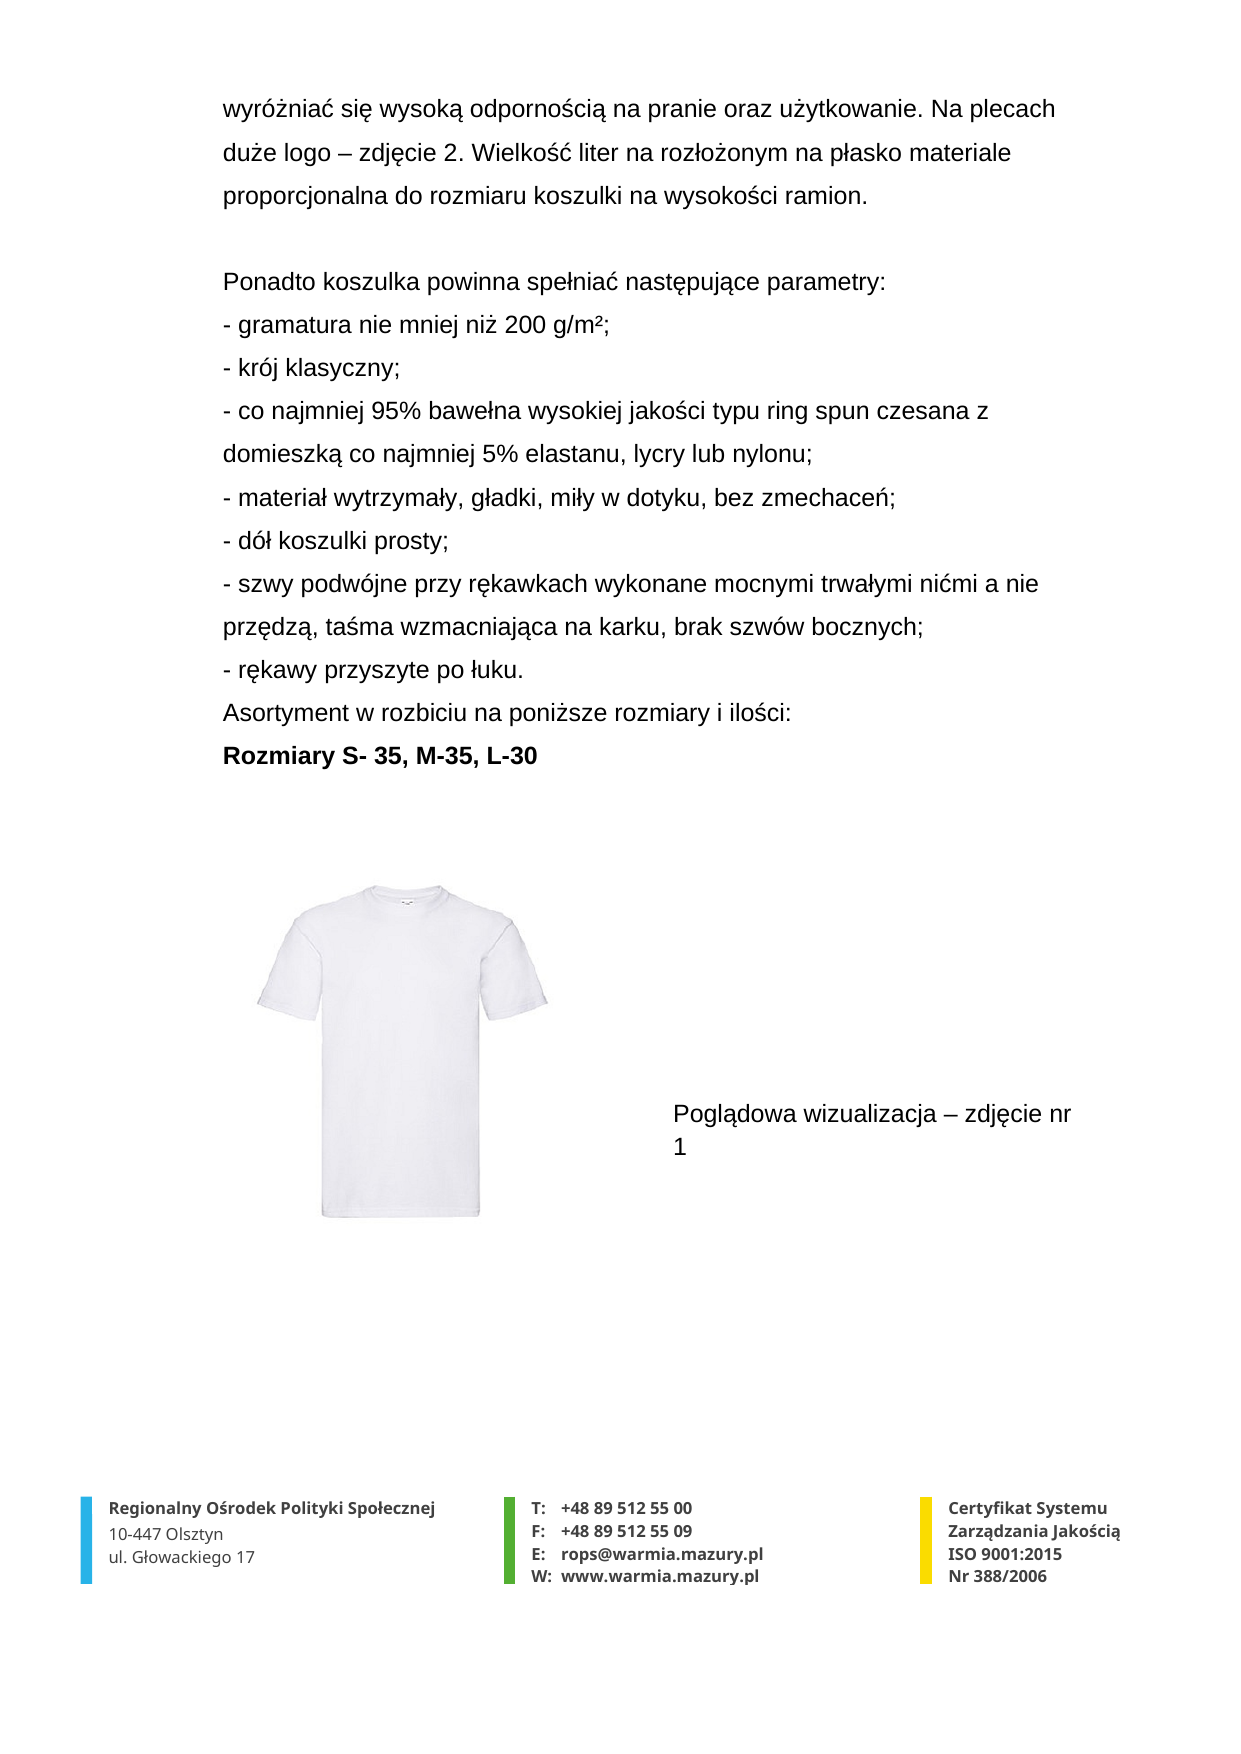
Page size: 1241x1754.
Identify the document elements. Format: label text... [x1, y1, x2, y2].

list - co najmniej 95% bawełna wysokiej jakości typu ring spun czesana z domieszką co najmniej 5% elastanu, lycry lub nylonu; [223, 396, 1092, 468]
list - gramatura nie mniej niż 200 g/m²; [223, 310, 1092, 339]
list Poglądowa wizualizacja – zdjęcie nr 1 [579, 1099, 1092, 1128]
picture [222, 871, 579, 1228]
list - rękawy przyszyte po łuku. [223, 655, 1092, 684]
list Asortyment w rozbiciu na poniższe rozmiary i ilości: [223, 698, 1092, 727]
list - krój klasyczny; [223, 353, 1092, 382]
list - materiał wytrzymały, gładki, miły w dotyku, bez zmechaceń; [223, 483, 1092, 511]
list Ponadto koszulka powinna spełniać następujące parametry: [223, 267, 1092, 296]
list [185, 94, 1092, 209]
list - dół koszulki prosty; [223, 526, 1092, 554]
list Rozmiary S- 35, M-35, L-30 [223, 741, 1092, 770]
list - szwy podwójne przy rękawkach wykonane mocnymi trwałymi nićmi a nie przędzą, taśma wzmacniająca na karku, brak szwów bocznych; [223, 569, 1092, 641]
